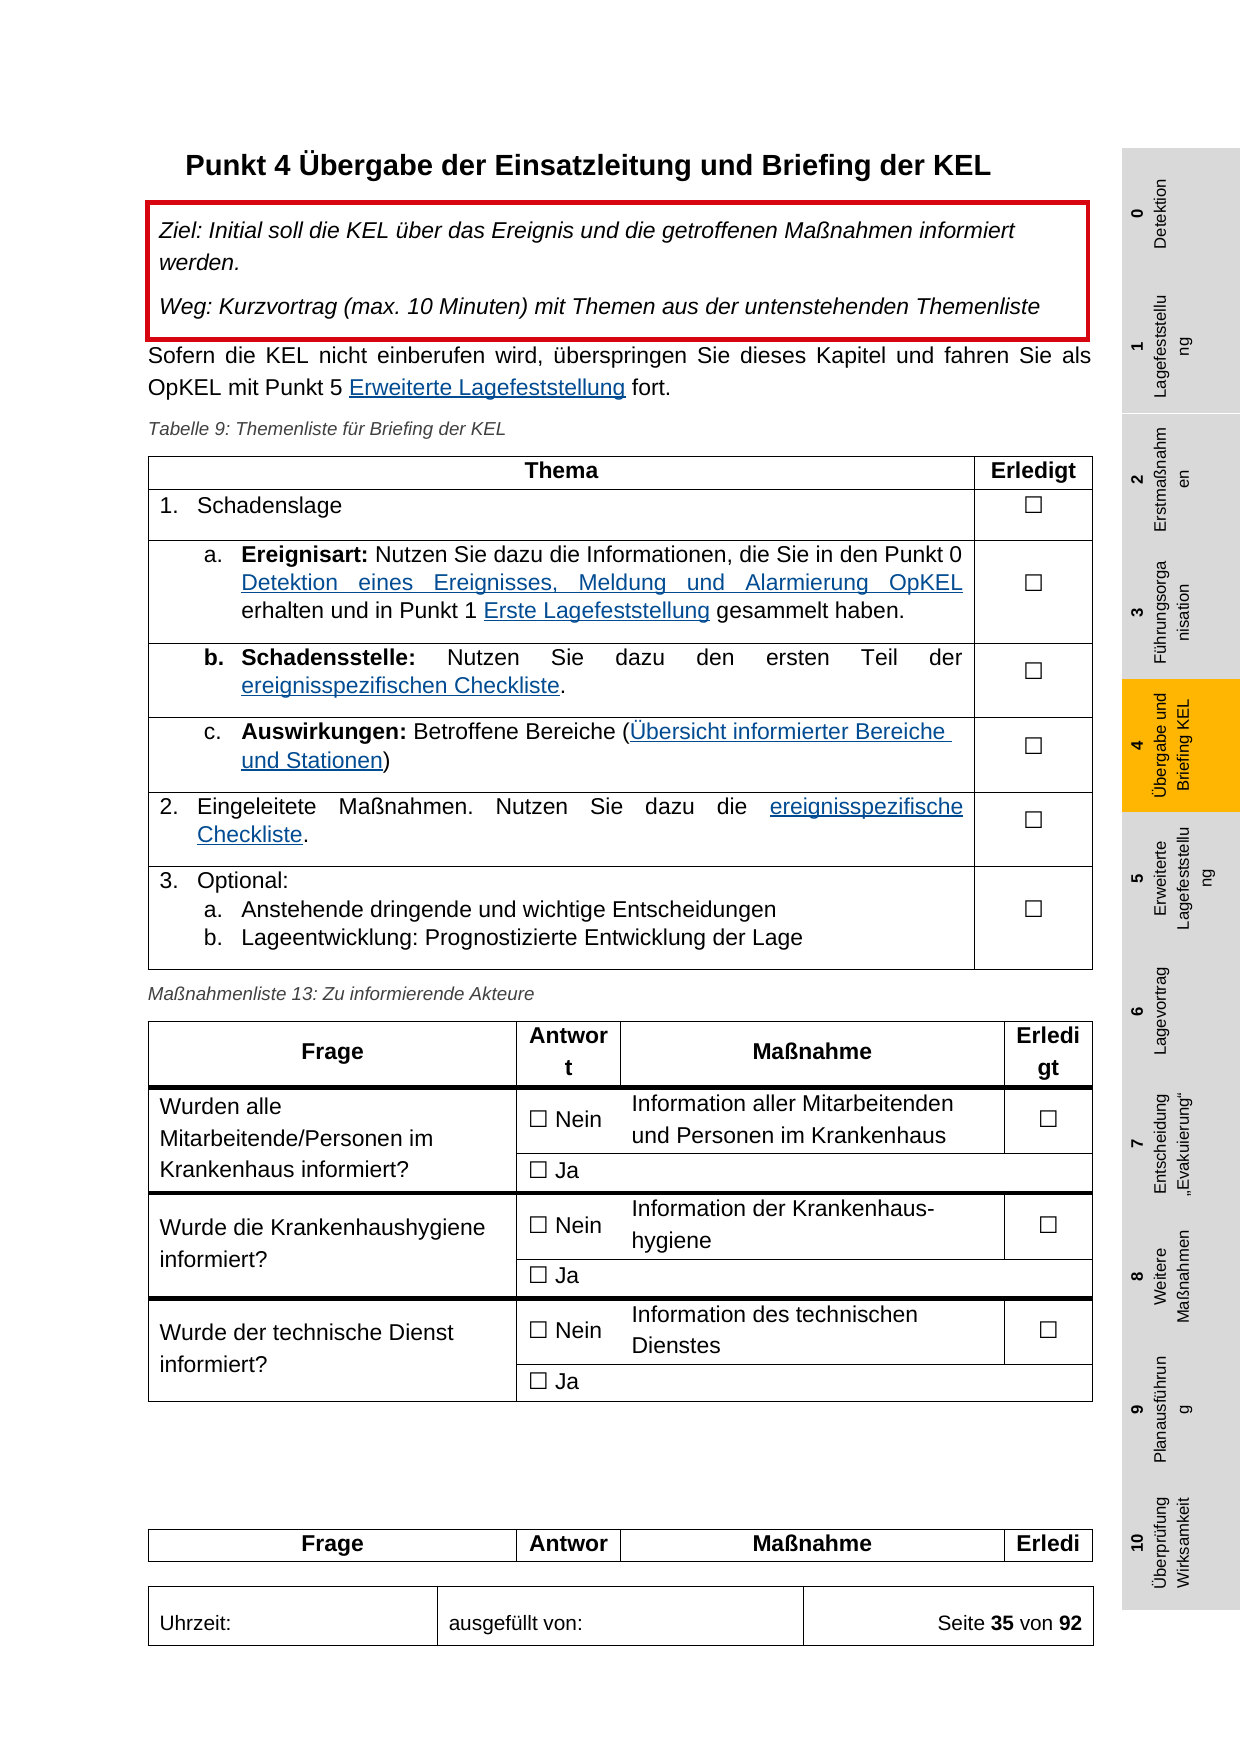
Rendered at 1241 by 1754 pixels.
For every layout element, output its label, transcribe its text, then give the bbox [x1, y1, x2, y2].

table_cell Optional: Anstehende dringende und wichtige Entscheidungen Lageentwicklung: Prognostizierte Entwicklung der Lage [149, 867, 974, 969]
text Sofern die KEL nicht einberufen wird, überspringen Sie dieses Kapitel und fahren Sie als OpKEL mit Punkt 5 Erweiterte Lagefeststellung fort. [148, 342, 1093, 400]
table_cell Nein [517, 1301, 620, 1364]
table_cell Auswirkungen: Betroffene Bereiche (Übersicht informierter Bereiche und Stationen) [149, 718, 974, 792]
table_header Erledigt [975, 457, 1092, 488]
table_cell [975, 644, 1092, 717]
table_cell Wurden alle Mitarbeitende/Personen im Krankenhaus informiert? [149, 1090, 516, 1191]
subtitle Übergabe der Einsatzleitung und Briefing der KEL [185, 148, 1093, 181]
table_cell Eingeleitete Maßnahmen. Nutzen Sie dazu die ereignisspezifische Checkliste. [149, 793, 974, 866]
table_header Antwort [517, 1022, 620, 1085]
table_header Frage [149, 1022, 516, 1085]
table_header Ziel: Initial soll die KEL über das Ereignis und die getroffenen Maßnahmen informiert werden. Weg: Kurzvortrag (max. 10 Minuten) mit Themen aus der untenstehenden Themenliste [150, 205, 1086, 337]
table_cell Schadensstelle: Nutzen Sie dazu den ersten Teil der ereignisspezifischen Checkliste. [149, 644, 974, 717]
table_cell [975, 867, 1092, 969]
table_cell [975, 541, 1092, 642]
table_header Maßnahme [621, 1530, 1004, 1561]
table_cell Information der Krankenhaus- hygiene [620, 1195, 1004, 1258]
table_cell Ja [517, 1154, 1092, 1191]
table_cell Information aller Mitarbeitenden und Personen im Krankenhaus [620, 1090, 1004, 1153]
table_cell Ereignisart: Nutzen Sie dazu die Informationen, die Sie in den Punkt 0 Detektion eines Ereignisses, Meldung und Alarmierung OpKEL erhalten und in Punkt 1 Erste Lagefeststellung gesammelt haben. [149, 541, 974, 642]
table_cell Wurde die Krankenhaushygiene informiert? [149, 1195, 516, 1296]
table_header Thema [149, 457, 974, 488]
text Tabelle 9: Themenliste für Briefing der KEL [148, 417, 1093, 439]
table_cell [975, 490, 1092, 539]
table_cell [975, 718, 1092, 792]
table_cell Nein [517, 1090, 620, 1153]
table_cell Wurde der technische Dienst informiert? [149, 1301, 516, 1401]
table_header Erledigt [1005, 1022, 1092, 1085]
table_header Maßnahme [621, 1022, 1004, 1085]
table_cell Schadenslage [149, 490, 974, 539]
table_header Erledigt [1005, 1530, 1092, 1561]
table_header Antwort [517, 1530, 620, 1561]
table_cell Nein [517, 1195, 620, 1258]
text Maßnahmenliste 13: Zu informierende Akteure [148, 983, 1093, 1004]
table_cell Information des technischen Dienstes [620, 1301, 1004, 1364]
table_cell Ja [517, 1365, 1092, 1401]
table_header Frage [149, 1530, 516, 1561]
table_cell [975, 793, 1092, 866]
table_cell Ja [517, 1260, 1092, 1296]
